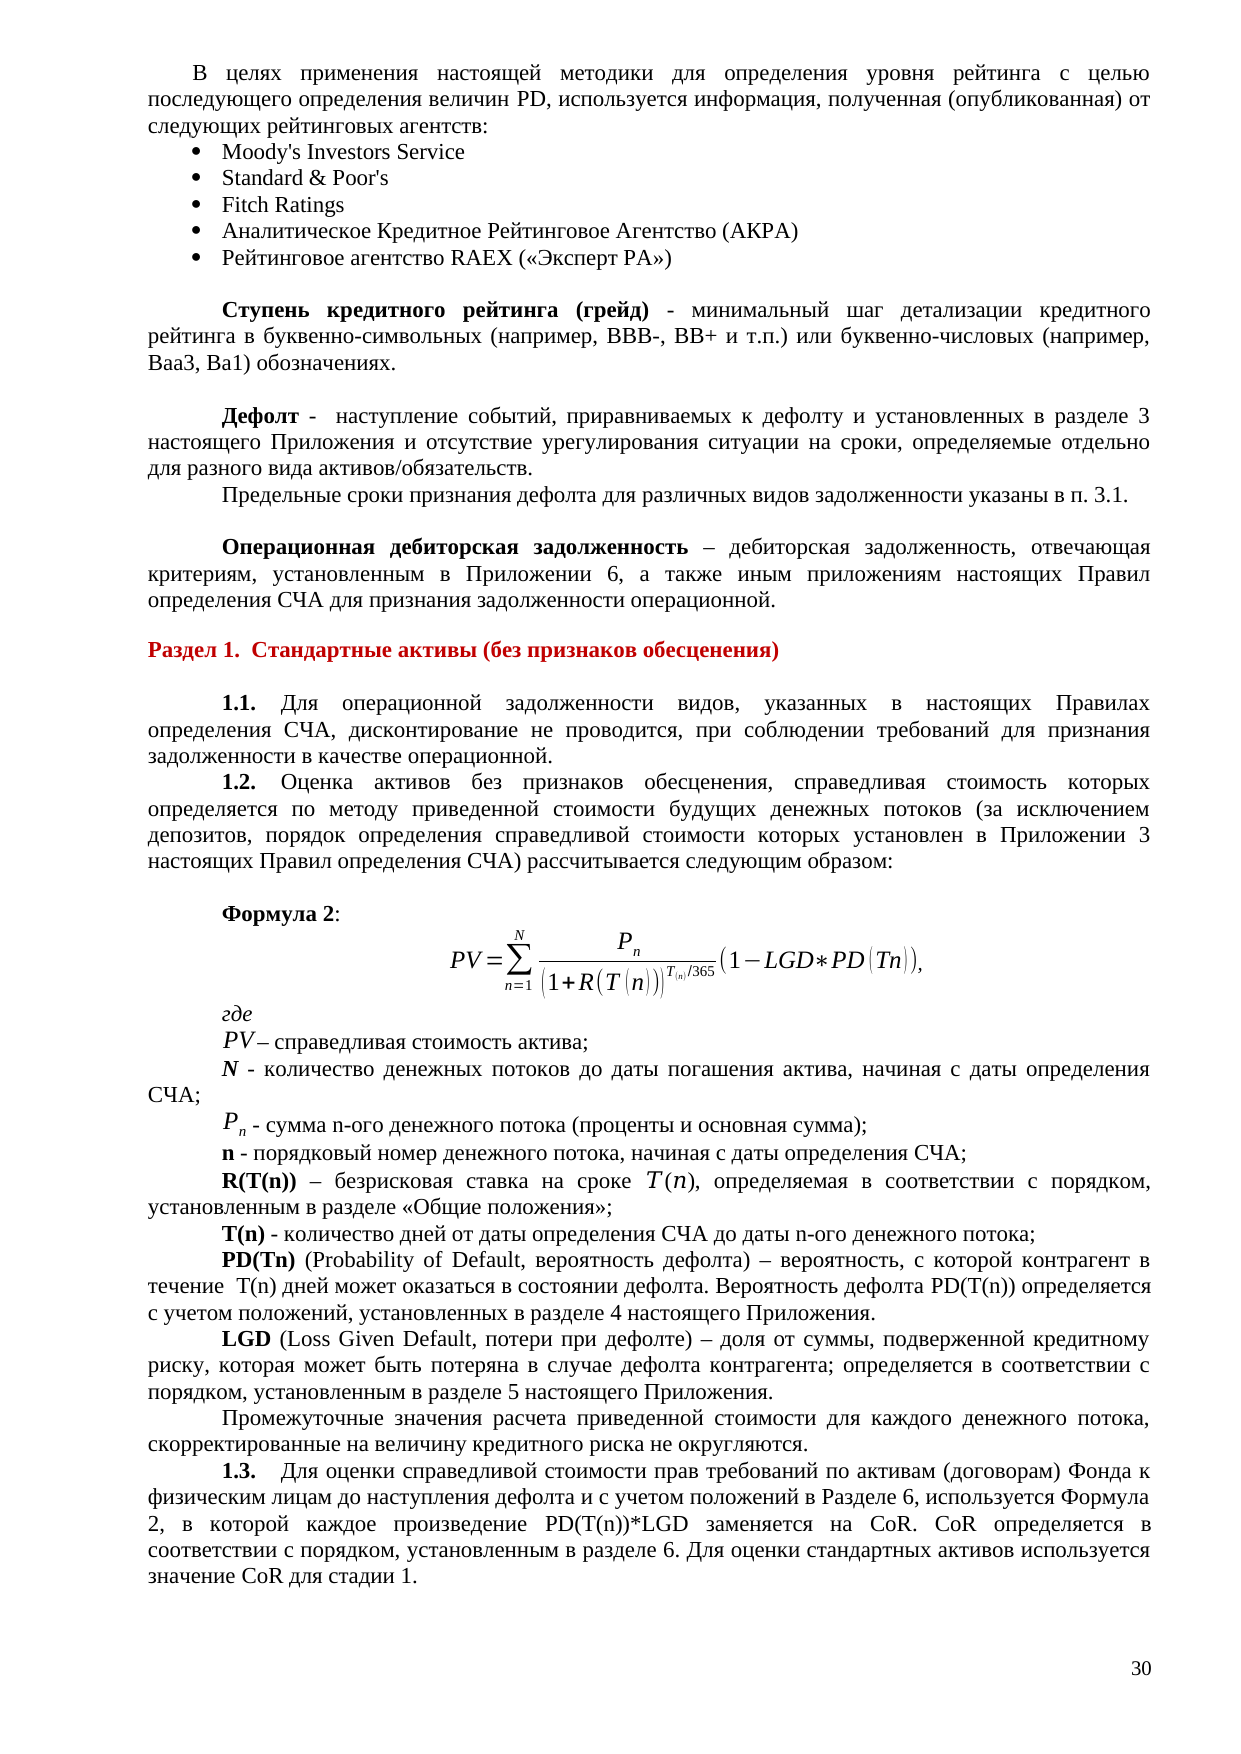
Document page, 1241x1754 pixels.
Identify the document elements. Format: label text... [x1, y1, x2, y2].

list Fitch Ratings [148, 191, 1152, 217]
text LGD (Loss Given Default, потери при дефолте) – доля от суммы, подверженной кредитному риску, которая может быть потеряна в случае дефолта контрагента; определяется в соответствии с порядком, установленным в разделе 5 настоящего Приложения. [148, 1325, 1152, 1404]
text , [148, 926, 1152, 1000]
list Рейтинговое агентство RAEX («Эксперт РА») [148, 243, 1152, 270]
text R(T(n)) – безрисковая ставка на сроке 𝑇(𝑛), определяемая в соответствии с порядком, установленным в разделе «Общие положения»; [148, 1166, 1152, 1220]
text Дефолт - наступление событий, приравниваемых к дефолту и установленных в разделе 3 настоящего Приложения и отсутствие урегулирования ситуации на сроки, определяемые отдельно для разного вида активов/обязательств. [148, 402, 1152, 481]
text N - количество денежных потоков до даты погашения актива, начиная с даты определения СЧА; [148, 1055, 1152, 1108]
list Для оценки справедливой стоимости прав требований по активам (договорам) Фонда к физическим лицам до наступления дефолта и с учетом положений в Разделе 6, используется Формула 2, в которой каждое произведение PD(T(n))*LGD заменяется на CoR. CoR определяется в соответствии с порядком, установленным в разделе 6. Для оценки стандартных активов используется значение CoR для стадии 1. [148, 1457, 1152, 1589]
text Операционная дебиторская задолженность – дебиторская задолженность, отвечающая критериям, установленным в Приложении 6, а также иным приложениям настоящих Правил определения СЧА для признания задолженности операционной. [148, 533, 1152, 612]
text - сумма n-ого денежного потока (проценты и основная сумма); [148, 1108, 1152, 1139]
text PD(Tn) (Probability of Default, вероятность дефолта) – вероятность, с которой контрагент в течение T(n) дней может оказаться в состоянии дефолта. Вероятность дефолта PD(T(n)) определяется с учетом положений, установленных в разделе 4 настоящего Приложения. [148, 1246, 1152, 1325]
list где [148, 1000, 1152, 1026]
text Предельные сроки признания дефолта для различных видов задолженности указаны в п. 3.1. [148, 481, 1152, 507]
list Moody's Investors Service [148, 138, 1152, 164]
list Оценка активов без признаков обесценения, справедливая стоимость которых определяется по методу приведенной стоимости будущих денежных потоков (за исключением депозитов, порядок определения справедливой стоимости которых установлен в Приложении 3 настоящих Правил определения СЧА) рассчитывается следующим образом: [148, 768, 1152, 874]
text В целях применения настоящей методики для определения уровня рейтинга с целью последующего определения величин PD, используется информация, полученная (опубликованная) от следующих рейтинговых агентств: [148, 59, 1152, 138]
text – справедливая стоимость актива; [148, 1026, 1152, 1055]
text Промежуточные значения расчета приведенной стоимости для каждого денежного потока, скорректированные на величину кредитного риска не округляются. [148, 1404, 1152, 1457]
list Раздел 1. Стандартные активы (без признаков обесценения) [148, 637, 1152, 663]
list Аналитическое Кредитное Рейтинговое Агентство (АКРА) [148, 217, 1152, 243]
text Ступень кредитного рейтинга (грейд) - минимальный шаг детализации кредитного рейтинга в буквенно-символьных (например, ВВВ-, BB+ и т.п.) или буквенно-числовых (например, Baa3, Ba1) обозначениях. [148, 296, 1152, 375]
list Для операционной задолженности видов, указанных в настоящих Правилах определения СЧА, дисконтирование не проводится, при соблюдении требований для признания задолженности в качестве операционной. [148, 689, 1152, 768]
list Standard & Poor's [148, 164, 1152, 191]
text n - порядковый номер денежного потока, начиная с даты определения СЧА; [148, 1139, 1152, 1166]
text T(n) - количество дней от даты определения СЧА до даты n-ого денежного потока; [148, 1220, 1152, 1246]
list Формула 2: [148, 900, 1152, 926]
